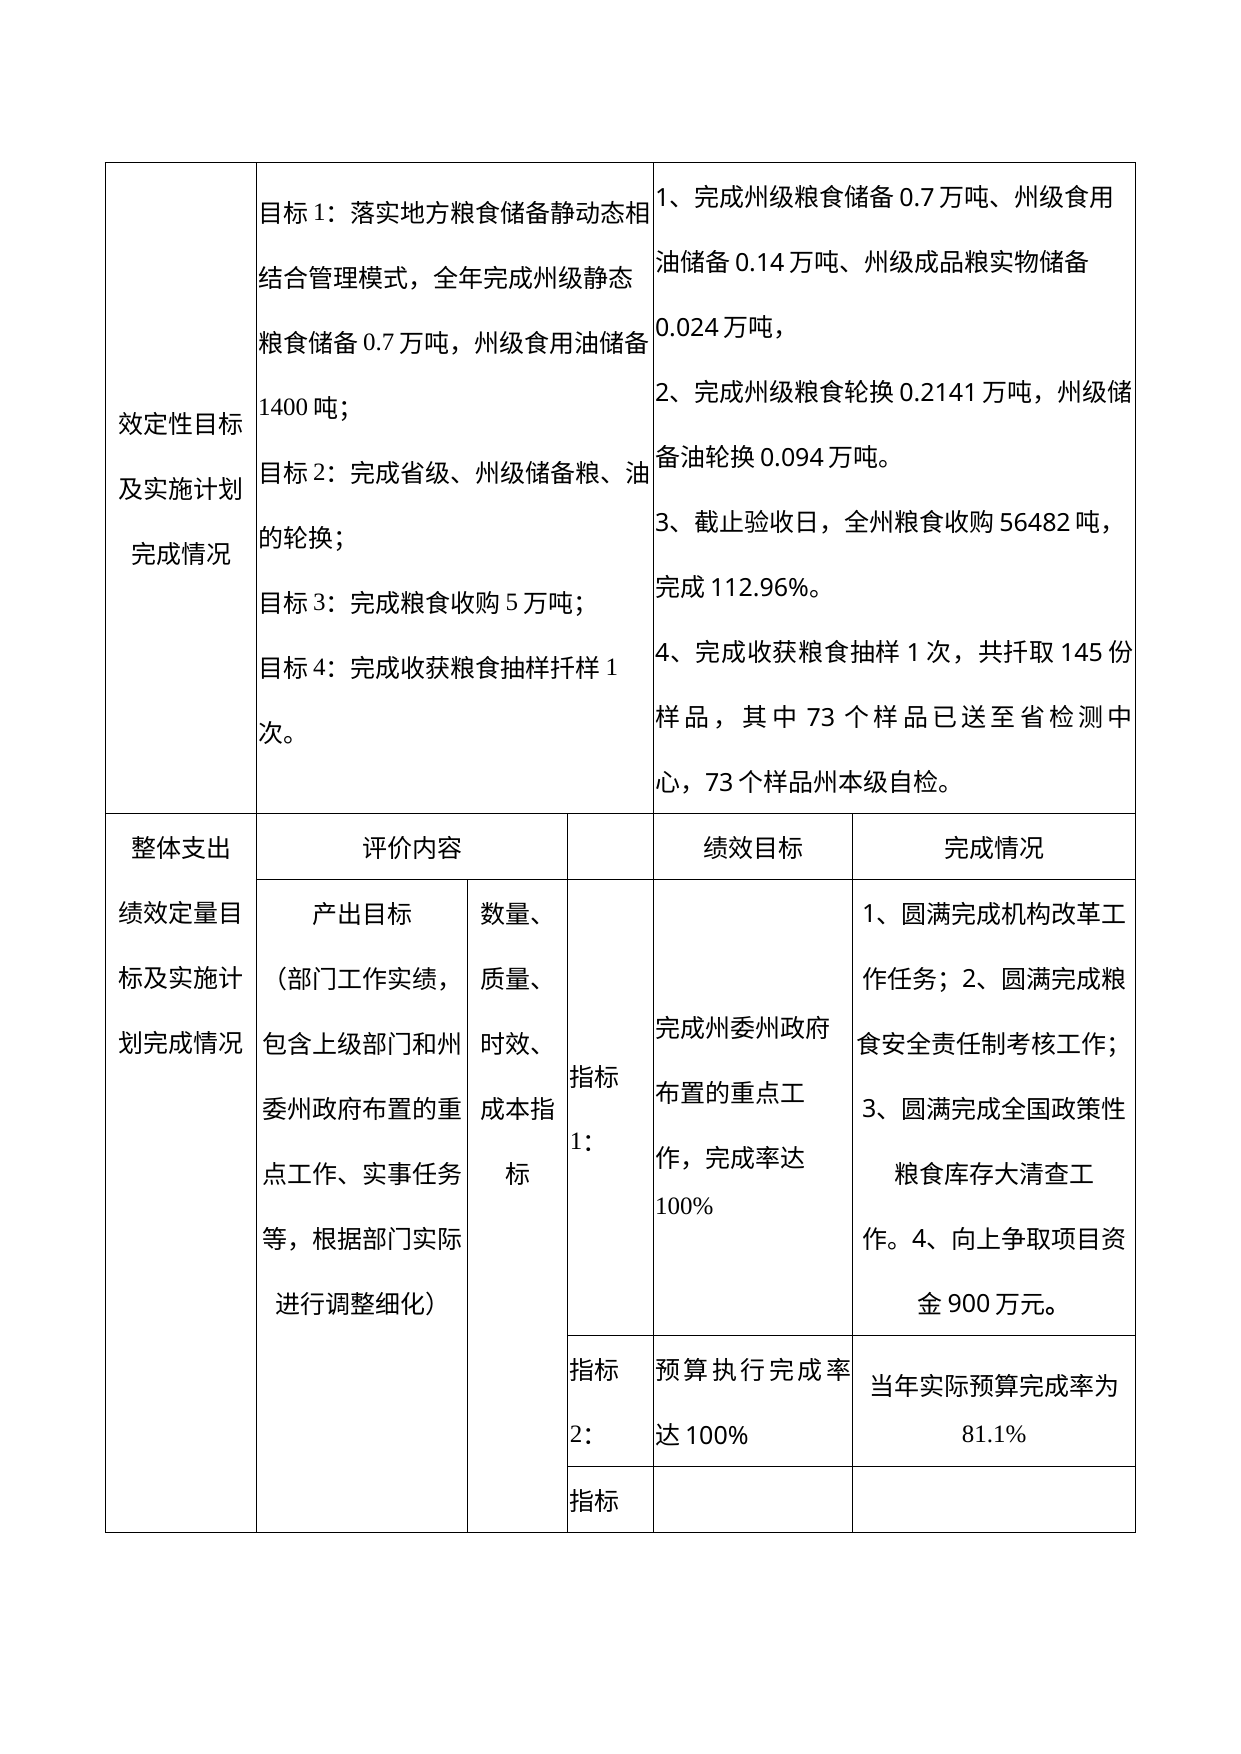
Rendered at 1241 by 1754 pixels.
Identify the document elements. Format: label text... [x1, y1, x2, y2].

table_cell 整体支出绩效定性目标及实施计划完成情况 [106, 163, 256, 813]
table_cell 绩效目标 [654, 814, 852, 879]
table_cell 完成州委州政府布置的重点工作，完成率达100% [654, 880, 852, 1335]
table_cell 整体支出 绩效定量目标及实施计划完成情况 [106, 814, 256, 1532]
table_cell 完成州级粮食储备0.7万吨、州级食用油储备0.14万吨、州级成品粮实物储备0.024万吨， 2、完成州级粮食轮换0.2141万吨，州级储备油轮换0.094万吨。 3、截止验收日，全州粮食收购56482吨，完成112.96%。 4、完成收获粮食抽样1次，共扦取145份样品，其中73个样品已送至省检测中心，73个样品州本级自检。 [654, 163, 1135, 813]
table_cell [853, 1467, 1135, 1532]
table_cell 数量、质量、时效、成本指标 [468, 880, 567, 1532]
table_cell 指标2： [568, 1336, 653, 1466]
table_cell 预算执行完成率达100% [654, 1336, 852, 1466]
table_cell 指标1： [568, 880, 653, 1335]
table_cell 指标3： [568, 1467, 653, 1532]
table_cell [654, 1467, 852, 1532]
table_cell 产出目标 （部门工作实绩，包含上级部门和州委州政府布置的重点工作、实事任务等，根据部门实际进行调整细化） [257, 880, 467, 1532]
table_cell 1、圆满完成机构改革工作任务；2、圆满完成粮食安全责任制考核工作；3、圆满完成全国政策性粮食库存大清查工作。4、向上争取项目资金900万元。 [853, 880, 1135, 1335]
table_cell 完成情况 [853, 814, 1135, 879]
table_cell [568, 814, 653, 879]
table_cell 当年实际预算完成率为81.1% [853, 1336, 1135, 1466]
table_cell 评价内容 [257, 814, 567, 879]
table_cell 目标1：落实地方粮食储备静动态相结合管理模式，全年完成州级静态粮食储备0.7万吨，州级食用油储备1400吨； 目标2：完成省级、州级储备粮、油的轮换； 目标3：完成粮食收购5万吨； 目标4：完成收获粮食抽样扦样1次。 [257, 163, 653, 813]
